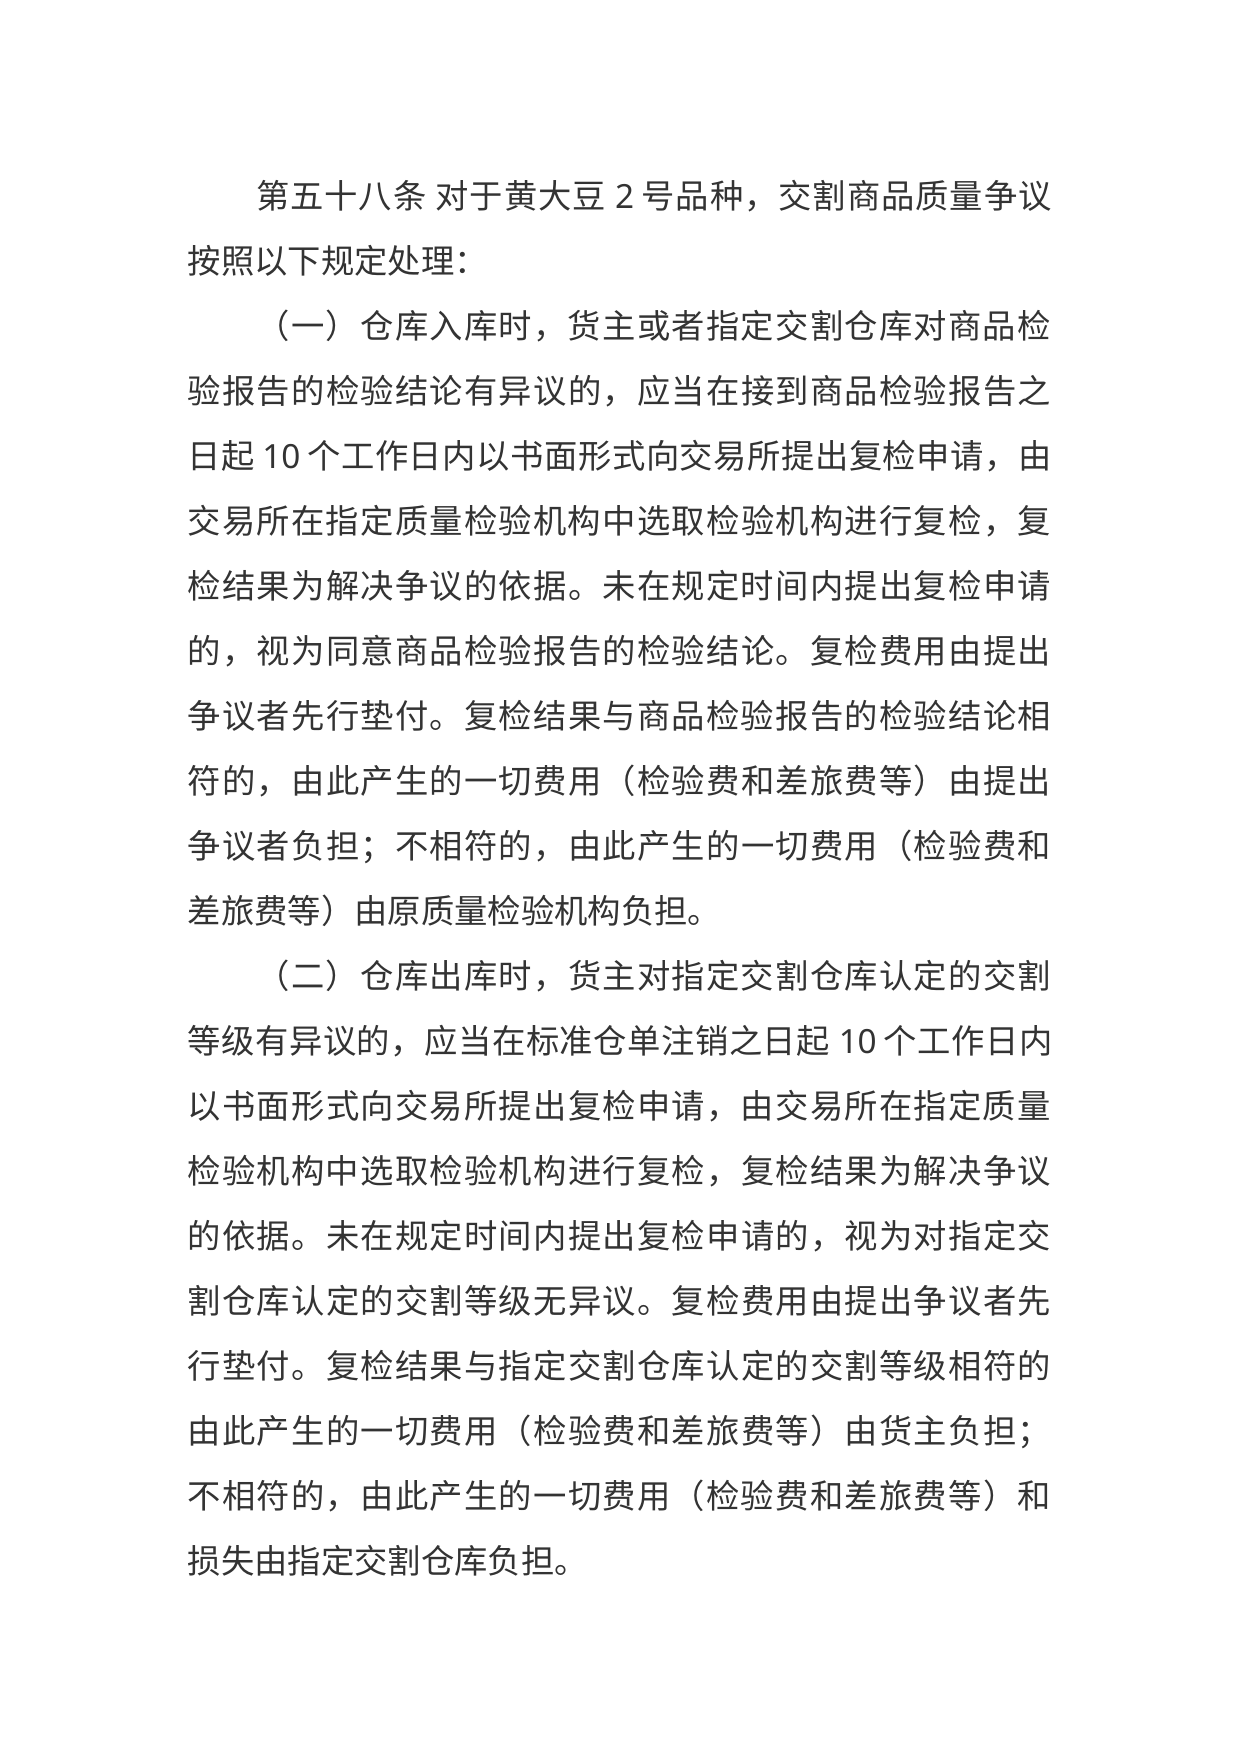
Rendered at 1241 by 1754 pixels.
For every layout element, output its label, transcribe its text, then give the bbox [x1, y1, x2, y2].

text （二）仓库出库时，货主对指定交割仓库认定的交割等级有异议的，应当在标准仓单注销之日起10个工作日内以书面形式向交易所提出复检申请，由交易所在指定质量检验机构中选取检验机构进行复检，复检结果为解决争议的依据。未在规定时间内提出复检申请的，视为对指定交割仓库认定的交割等级无异议。复检费用由提出争议者先行垫付。复检结果与指定交割仓库认定的交割等级相符的，由此产生的一切费用（检验费和差旅费等）由货主负担；不相符的，由此产生的一切费用（检验费和差旅费等）和损失由指定交割仓库负担。 [187, 942, 1053, 1592]
text （一）仓库入库时，货主或者指定交割仓库对商品检验报告的检验结论有异议的，应当在接到商品检验报告之日起10个工作日内以书面形式向交易所提出复检申请，由交易所在指定质量检验机构中选取检验机构进行复检，复检结果为解决争议的依据。未在规定时间内提出复检申请的，视为同意商品检验报告的检验结论。复检费用由提出争议者先行垫付。复检结果与商品检验报告的检验结论相符的，由此产生的一切费用（检验费和差旅费等）由提出争议者负担；不相符的，由此产生的一切费用（检验费和差旅费等）由原质量检验机构负担。 [187, 292, 1053, 942]
text 第五十八条 对于黄大豆2号品种，交割商品质量争议按照以下规定处理： [187, 162, 1053, 292]
